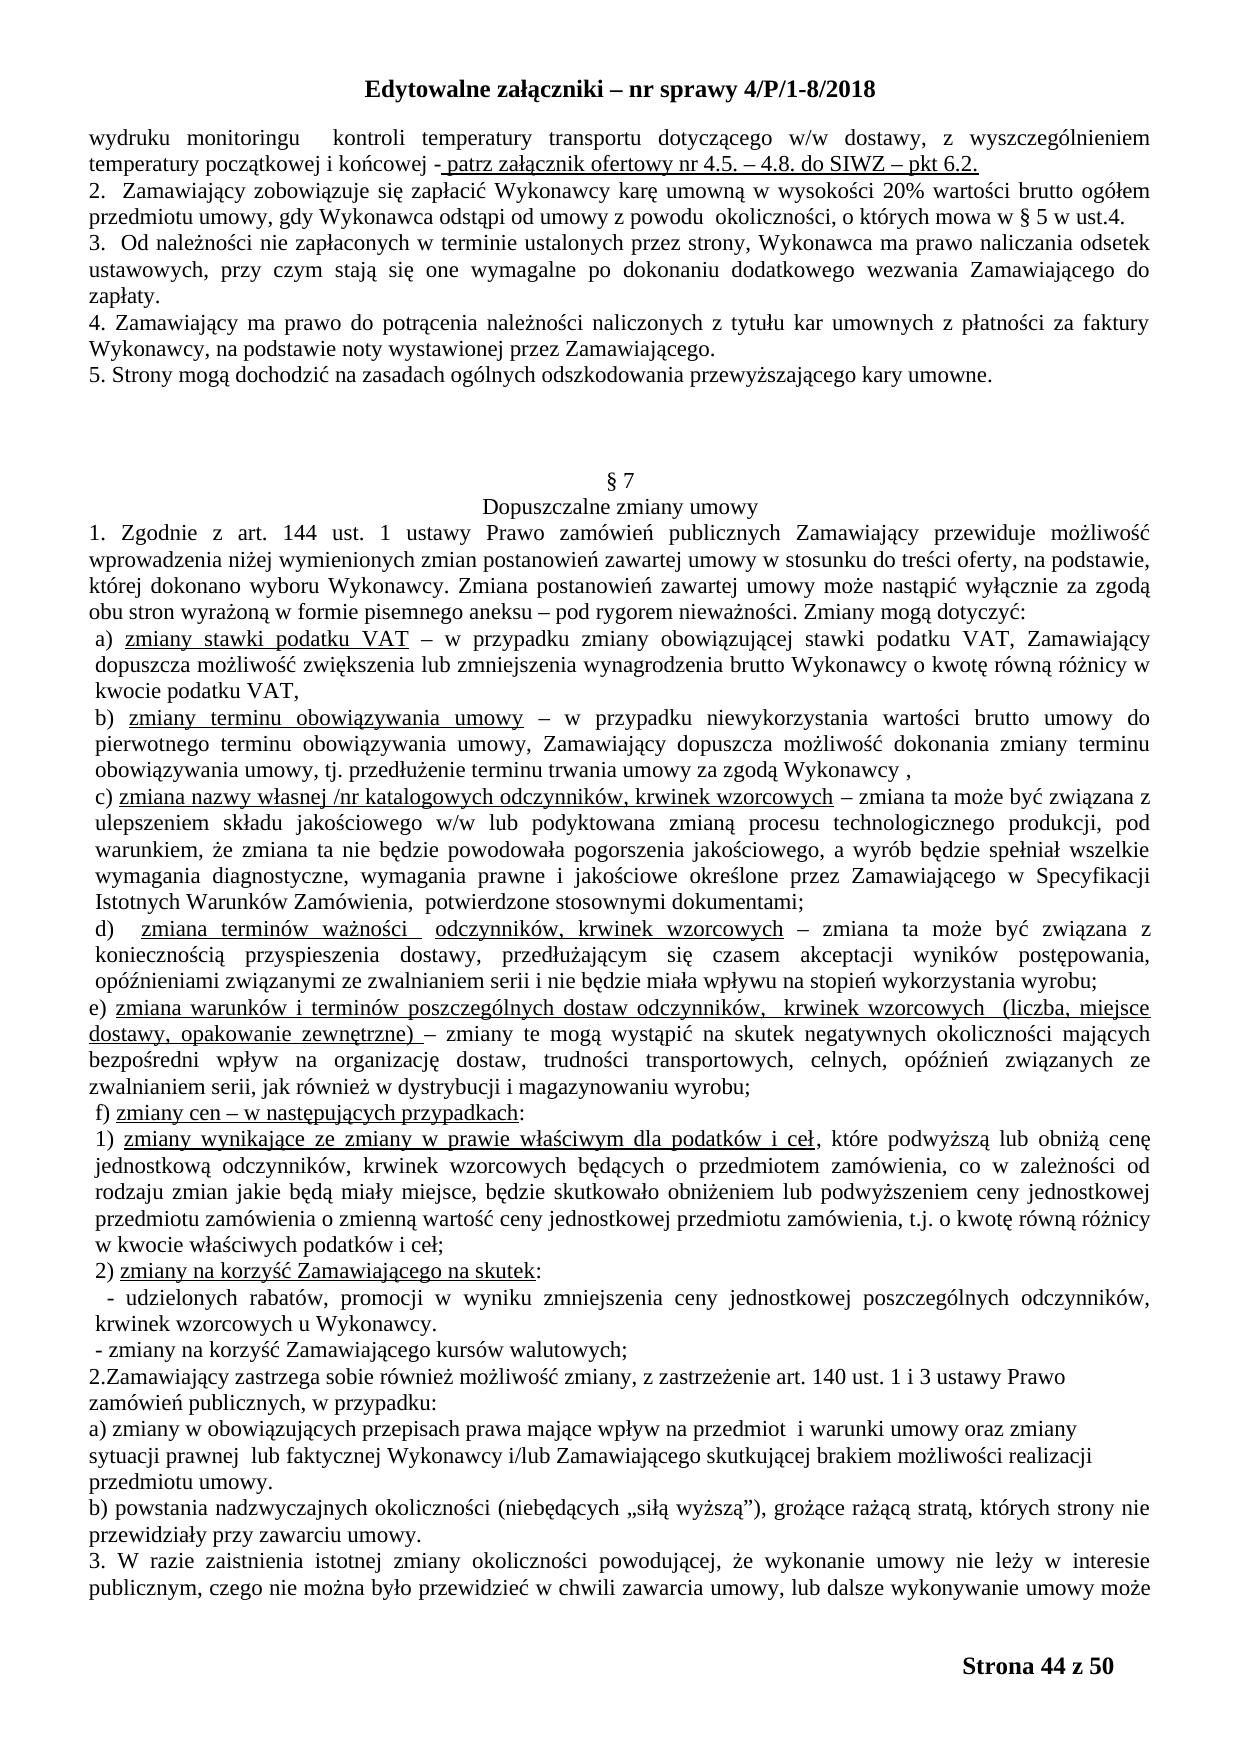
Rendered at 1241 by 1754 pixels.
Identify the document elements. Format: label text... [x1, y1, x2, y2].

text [89, 124, 1152, 177]
text b) powstania nadzwyczajnych okoliczności (niebędących „siłą wyższą”), grożące rażącą stratą, których strony nie przewidziały przy zawarciu umowy. [89, 1494, 1152, 1547]
text 2.Zamawiający zastrzega sobie również możliwość zmiany, z zastrzeżenie art. 140 ust. 1 i 3 ustawy Prawo zamówień publicznych, w przypadku: [89, 1363, 1152, 1415]
text - zmiany na korzyść Zamawiającego kursów walutowych; [95, 1336, 1152, 1363]
text a) zmiany stawki podatku VAT – w przypadku zmiany obowiązującej stawki podatku VAT, Zamawiający dopuszcza możliwość zwiększenia lub zmniejszenia wynagrodzenia brutto Wykonawcy o kwotę równą różnicy w kwocie podatku VAT, [95, 625, 1152, 704]
text 4. Zamawiający ma prawo do potrącenia należności naliczonych z tytułu kar umownych z płatności za faktury Wykonawcy, na podstawie noty wystawionej przez Zamawiającego. [89, 308, 1152, 361]
text 2. Zamawiający zobowiązuje się zapłacić Wykonawcy karę umowną w wysokości 20% wartości brutto ogółem przedmiotu umowy, gdy Wykonawca odstąpi od umowy z powodu okoliczności, o których mowa w § 5 w ust.4. [89, 177, 1152, 229]
text 3. Od należności nie zapłaconych w terminie ustalonych przez strony, Wykonawca ma prawo naliczania odsetek ustawowych, przy czym stają się one wymagalne po dokonaniu dodatkowego wezwania Zamawiającego do zapłaty. [89, 229, 1152, 308]
text d) zmiana terminów ważności odczynników, krwinek wzorcowych – zmiana ta może być związana z koniecznością przyspieszenia dostawy, przedłużającym się czasem akceptacji wyników postępowania, opóźnieniami związanymi ze zwalnianiem serii i nie będzie miała wpływu na stopień wykorzystania wyrobu; [95, 915, 1152, 994]
text 1. Zgodnie z art. 144 ust. 1 ustawy Prawo zamówień publicznych Zamawiający przewiduje możliwość wprowadzenia niżej wymienionych zmian postanowień zawartej umowy w stosunku do treści oferty, na podstawie, której dokonano wyboru Wykonawcy. Zmiana postanowień zawartej umowy może nastąpić wyłącznie za zgodą obu stron wyrażoną w formie pisemnego aneksu – pod rygorem nieważności. Zmiany mogą dotyczyć: [89, 519, 1152, 625]
text e) zmiana warunków i terminów poszczególnych dostaw odczynników, krwinek wzorcowych (liczba, miejsce dostawy, opakowanie zewnętrzne) – zmiany te mogą wystąpić na skutek negatywnych okoliczności mających bezpośredni wpływ na organizację dostaw, trudności transportowych, celnych, opóźnień związanych ze zwalnianiem serii, jak również w dystrybucji i magazynowaniu wyrobu; [89, 994, 1152, 1099]
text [89, 1547, 1152, 1600]
text 2) zmiany na korzyść Zamawiającego na skutek: [95, 1257, 1152, 1284]
text - udzielonych rabatów, promocji w wyniku zmniejszenia ceny jednostkowej poszczególnych odczynników, krwinek wzorcowych u Wykonawcy. [95, 1284, 1152, 1336]
text a) zmiany w obowiązujących przepisach prawa mające wpływ na przedmiot i warunki umowy oraz zmiany sytuacji prawnej lub faktycznej Wykonawcy i/lub Zamawiającego skutkującej brakiem możliwości realizacji przedmiotu umowy. [89, 1415, 1152, 1494]
text f) zmiany cen – w następujących przypadkach: [95, 1099, 1152, 1126]
text Dopuszczalne zmiany umowy [89, 493, 1152, 519]
text 1) zmiany wynikające ze zmiany w prawie właściwym dla podatków i ceł, które podwyższą lub obniżą cenę jednostkową odczynników, krwinek wzorcowych będących o przedmiotem zamówienia, co w zależności od rodzaju zmian jakie będą miały miejsce, będzie skutkowało obniżeniem lub podwyższeniem ceny jednostkowej przedmiotu zamówienia o zmienną wartość ceny jednostkowej przedmiotu zamówienia, t.j. o kwotę równą różnicy w kwocie właściwych podatków i ceł; [95, 1126, 1152, 1257]
text § 7 [89, 467, 1152, 493]
text b) zmiany terminu obowiązywania umowy – w przypadku niewykorzystania wartości brutto umowy do pierwotnego terminu obowiązywania umowy, Zamawiający dopuszcza możliwość dokonania zmiany terminu obowiązywania umowy, tj. przedłużenie terminu trwania umowy za zgodą Wykonawcy , [95, 704, 1152, 783]
text 5. Strony mogą dochodzić na zasadach ogólnych odszkodowania przewyższającego kary umowne. [89, 361, 1152, 388]
text c) zmiana nazwy własnej /nr katalogowych odczynników, krwinek wzorcowych – zmiana ta może być związana z ulepszeniem składu jakościowego w/w lub podyktowana zmianą procesu technologicznego produkcji, pod warunkiem, że zmiana ta nie będzie powodowała pogorszenia jakościowego, a wyrób będzie spełniał wszelkie wymagania diagnostyczne, wymagania prawne i jakościowe określone przez Zamawiającego w Specyfikacji Istotnych Warunków Zamówienia, potwierdzone stosownymi dokumentami; [95, 783, 1152, 915]
